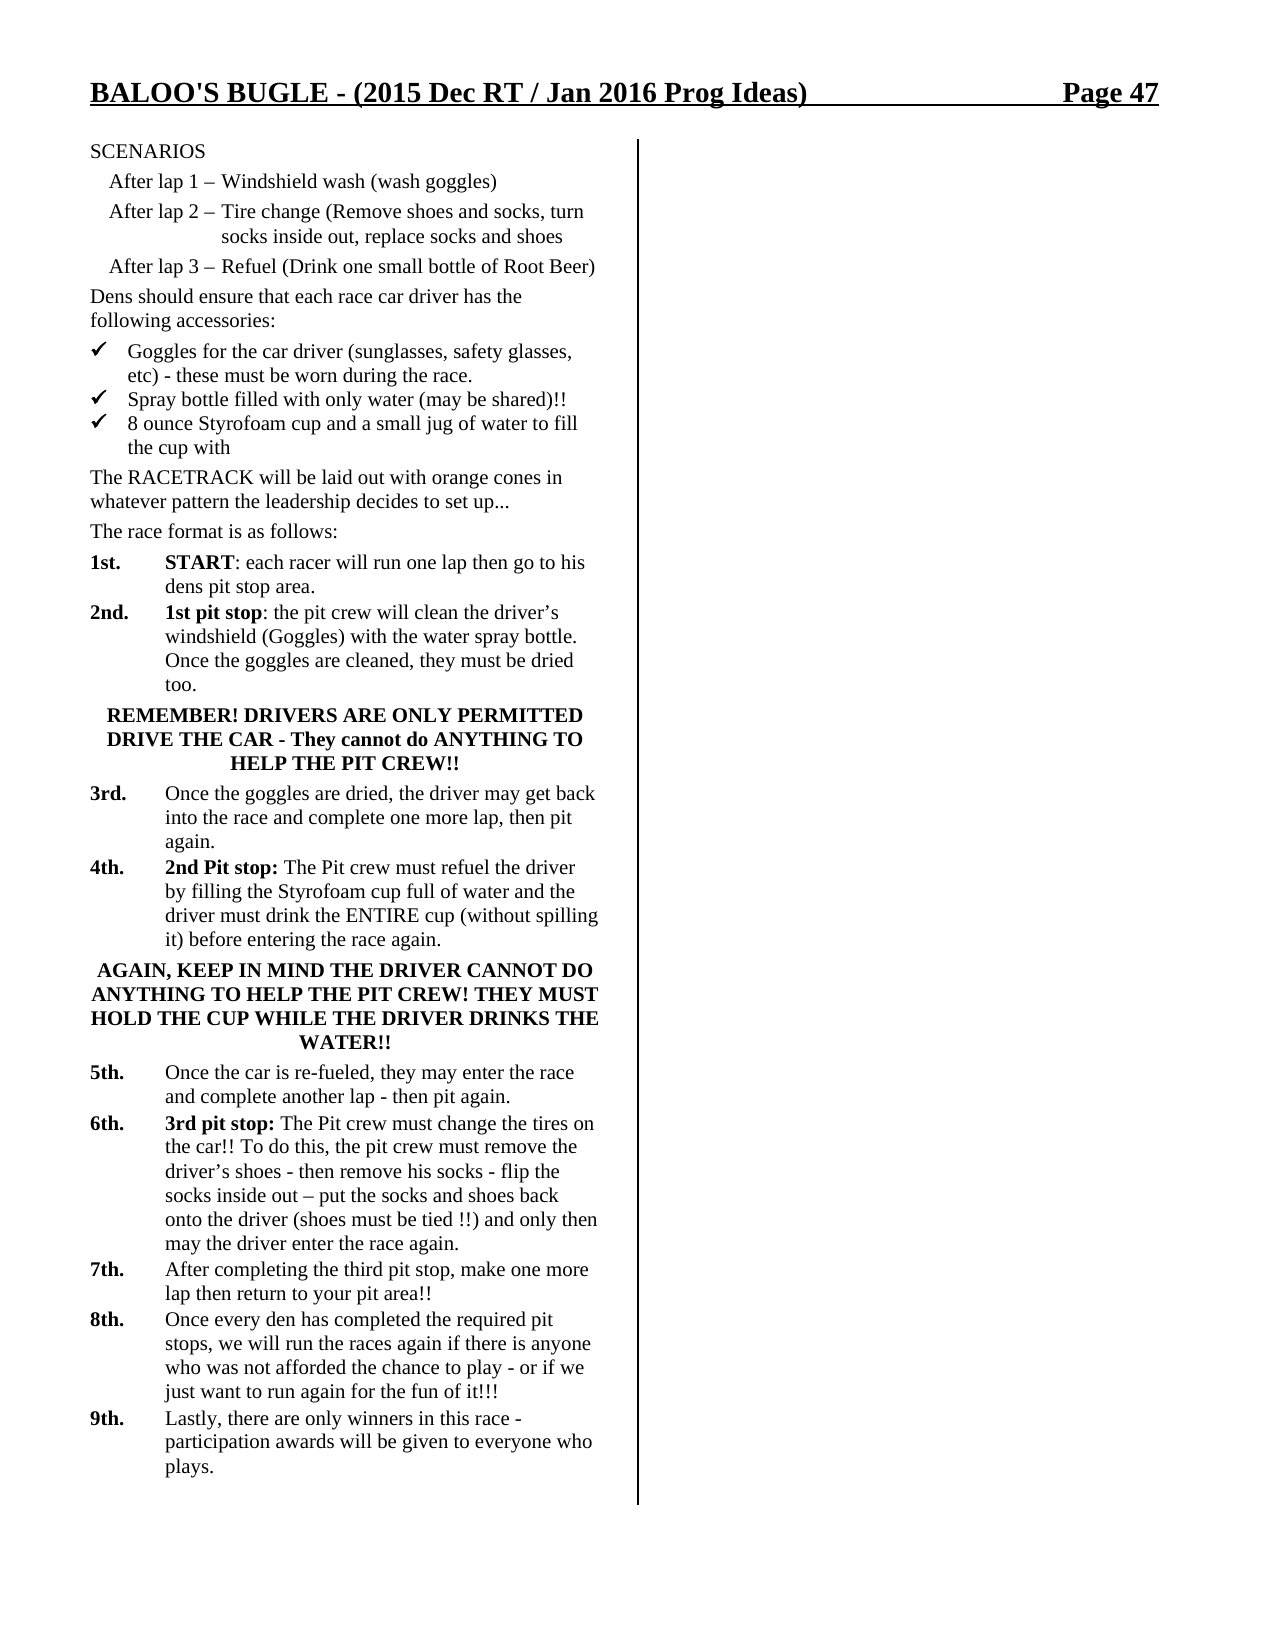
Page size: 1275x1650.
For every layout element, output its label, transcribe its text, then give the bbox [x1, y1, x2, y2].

list 1st pit stop: the pit crew will clean the driver’s windshield (Goggles) with the water spray bottle. Once the goggles are cleaned, they must be dried too. [90, 600, 600, 696]
text After lap 3 – Refuel (Drink one small bottle of Root Beer) [109, 254, 600, 278]
list After completing the third pit stop, make one more lap then return to your pit area!! [90, 1257, 600, 1305]
text After lap 1 – Windshield wash (wash goggles) [109, 169, 600, 193]
text REMEMBER! DRIVERS ARE ONLY PERMITTED DRIVE THE CAR - They cannot do ANYTHING TO HELP THE PIT CREW!! [90, 702, 600, 775]
text Dens should ensure that each race car driver has the following accessories: [90, 284, 600, 332]
list Once the car is re-fueled, they may enter the race and complete another lap - then pit again. [90, 1060, 600, 1108]
text After lap 2 – Tire change (Remove shoes and socks, turn socks inside out, replace socks and shoes [109, 199, 600, 248]
list 3rd pit stop: The Pit crew must change the tires on the car!! To do this, the pit crew must remove the driver’s shoes - then remove his socks - flip the socks inside out – put the socks and shoes back onto the driver (shoes must be tied !!) and only then may the driver enter the race again. [90, 1110, 600, 1255]
list Goggles for the car driver (sunglasses, safety glasses, etc) - these must be worn during the race. [90, 338, 600, 387]
list 2nd Pit stop: The Pit crew must refuel the driver by filling the Styrofoam cup full of water and the driver must drink the ENTIRE cup (without spilling it) before entering the race again. [90, 855, 600, 951]
list START: each racer will run one lap then go to his dens pit stop area. [90, 550, 600, 598]
list Once every den has completed the required pit stops, we will run the races again if there is anyone who was not afforded the chance to play - or if we just want to run again for the fun of it!!! [90, 1307, 600, 1403]
text The race format is as follows: [90, 519, 600, 543]
text SCENARIOS [90, 139, 600, 163]
text AGAIN, KEEP IN MIND THE DRIVER CANNOT DO ANYTHING TO HELP THE PIT CREW! THEY MUST HOLD THE CUP WHILE THE DRIVER DRINKS THE WATER!! [90, 958, 600, 1054]
list Spray bottle filled with only water (may be shared)!! [90, 387, 600, 411]
text The RACETRACK will be laid out with orange cones in whatever pattern the leadership decides to set up... [90, 465, 600, 513]
list Lastly, there are only winners in this race - participation awards will be given to everyone who plays. [90, 1405, 600, 1478]
list Once the goggles are dried, the driver may get back into the race and complete one more lap, then pit again. [90, 781, 600, 853]
list 8 ounce Styrofoam cup and a small jug of water to fill the cup with [90, 411, 600, 459]
